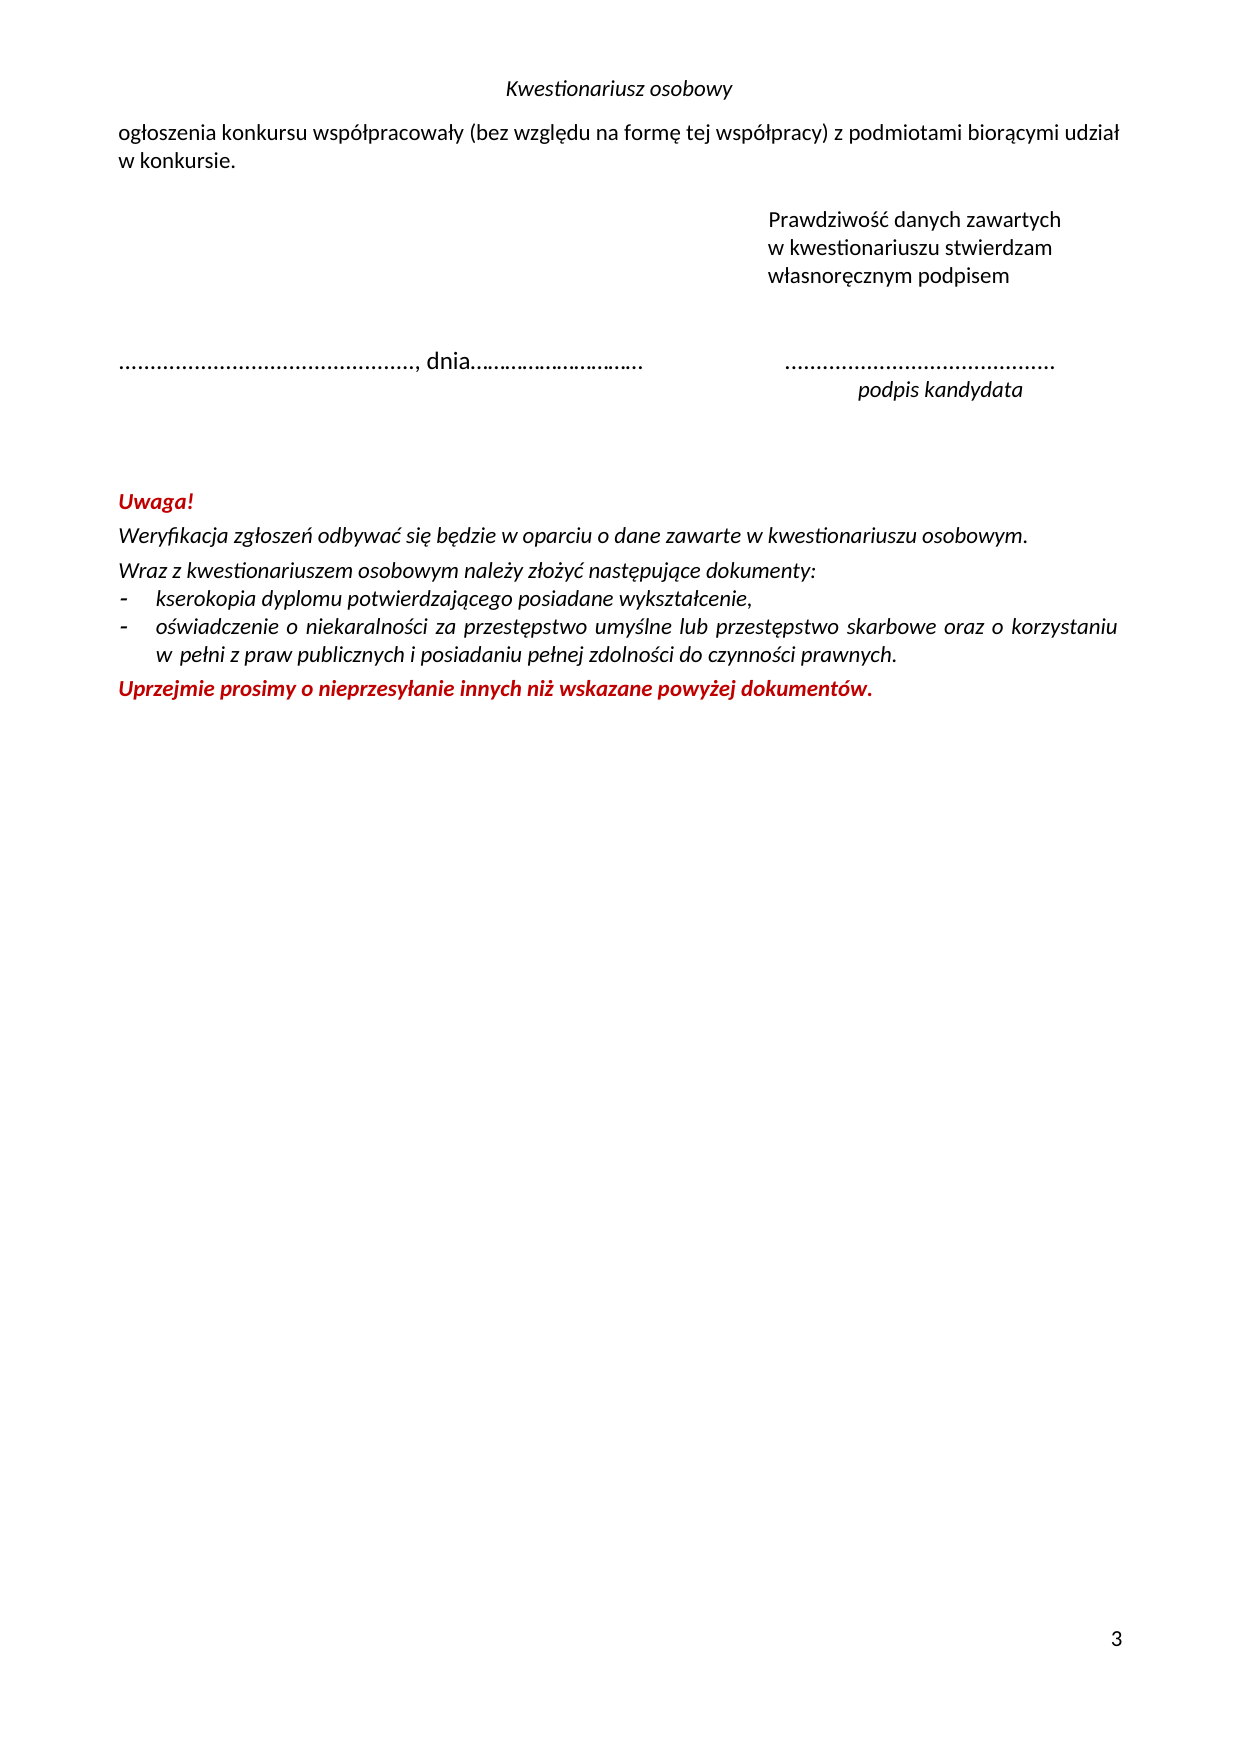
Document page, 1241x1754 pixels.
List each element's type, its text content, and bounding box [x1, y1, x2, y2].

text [118, 118, 1122, 174]
list oświadczenie o niekaralności za przestępstwo umyślne lub przestępstwo skarbowe oraz o korzystaniu w pełni z praw publicznych i posiadaniu pełnej zdolności do czynności prawnych. [118, 612, 1122, 668]
text Wraz z kwestionariuszem osobowym należy złożyć następujące dokumenty: [118, 556, 1122, 584]
list kserokopia dyplomu potwierdzającego posiadane wykształcenie, [118, 584, 1122, 612]
text Uwaga! [118, 487, 1122, 515]
text Uprzejmie prosimy o nieprzesyłanie innych niż wskazane powyżej dokumentów. [118, 674, 1122, 702]
text ..............................................., dnia………………………… ........................................... [118, 345, 1122, 375]
text Weryfikacja zgłoszeń odbywać się będzie w oparciu o dane zawarte w kwestionariuszu osobowym. [118, 522, 1122, 550]
text podpis kandydata [118, 375, 1122, 403]
text Prawdziwość danych zawartych w kwestionariuszu stwierdzam własnoręcznym podpisem [768, 205, 1122, 289]
